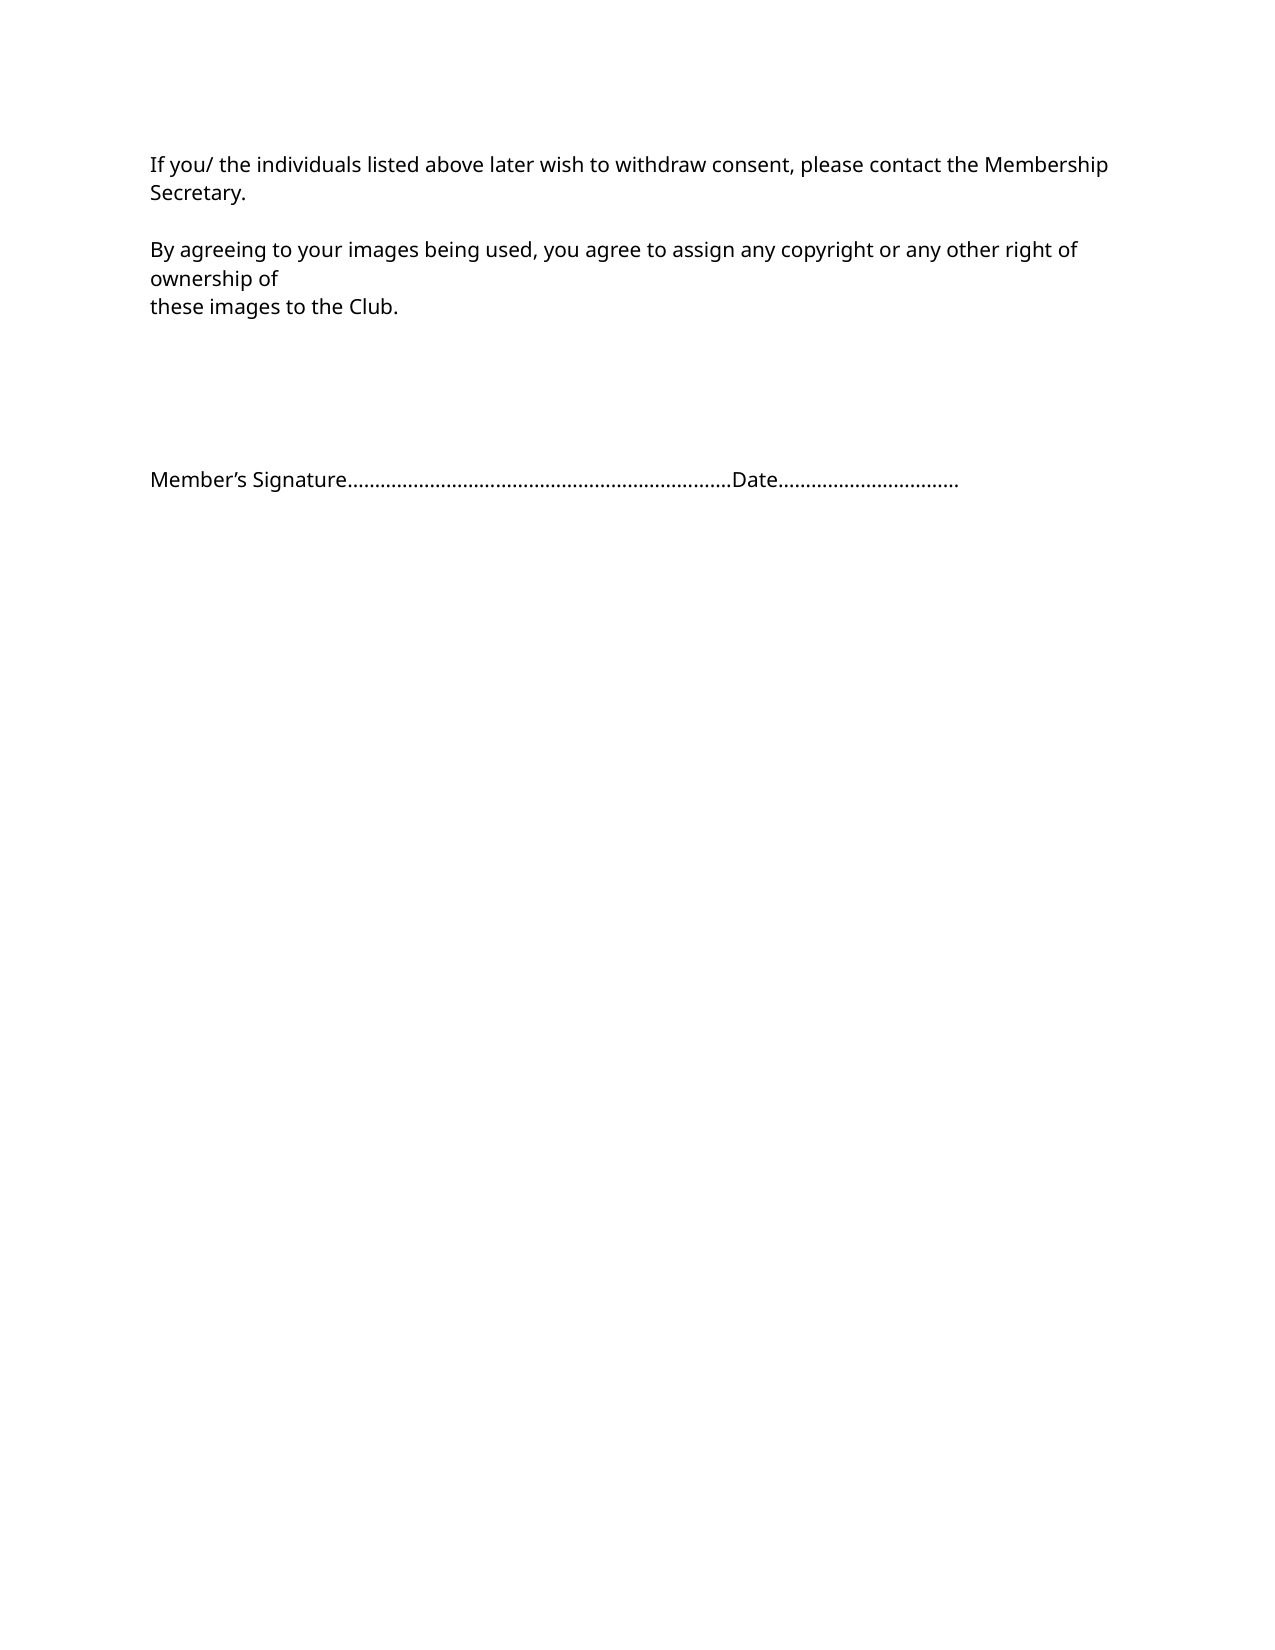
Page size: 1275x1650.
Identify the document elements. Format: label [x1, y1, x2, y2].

text [150, 150, 1125, 494]
